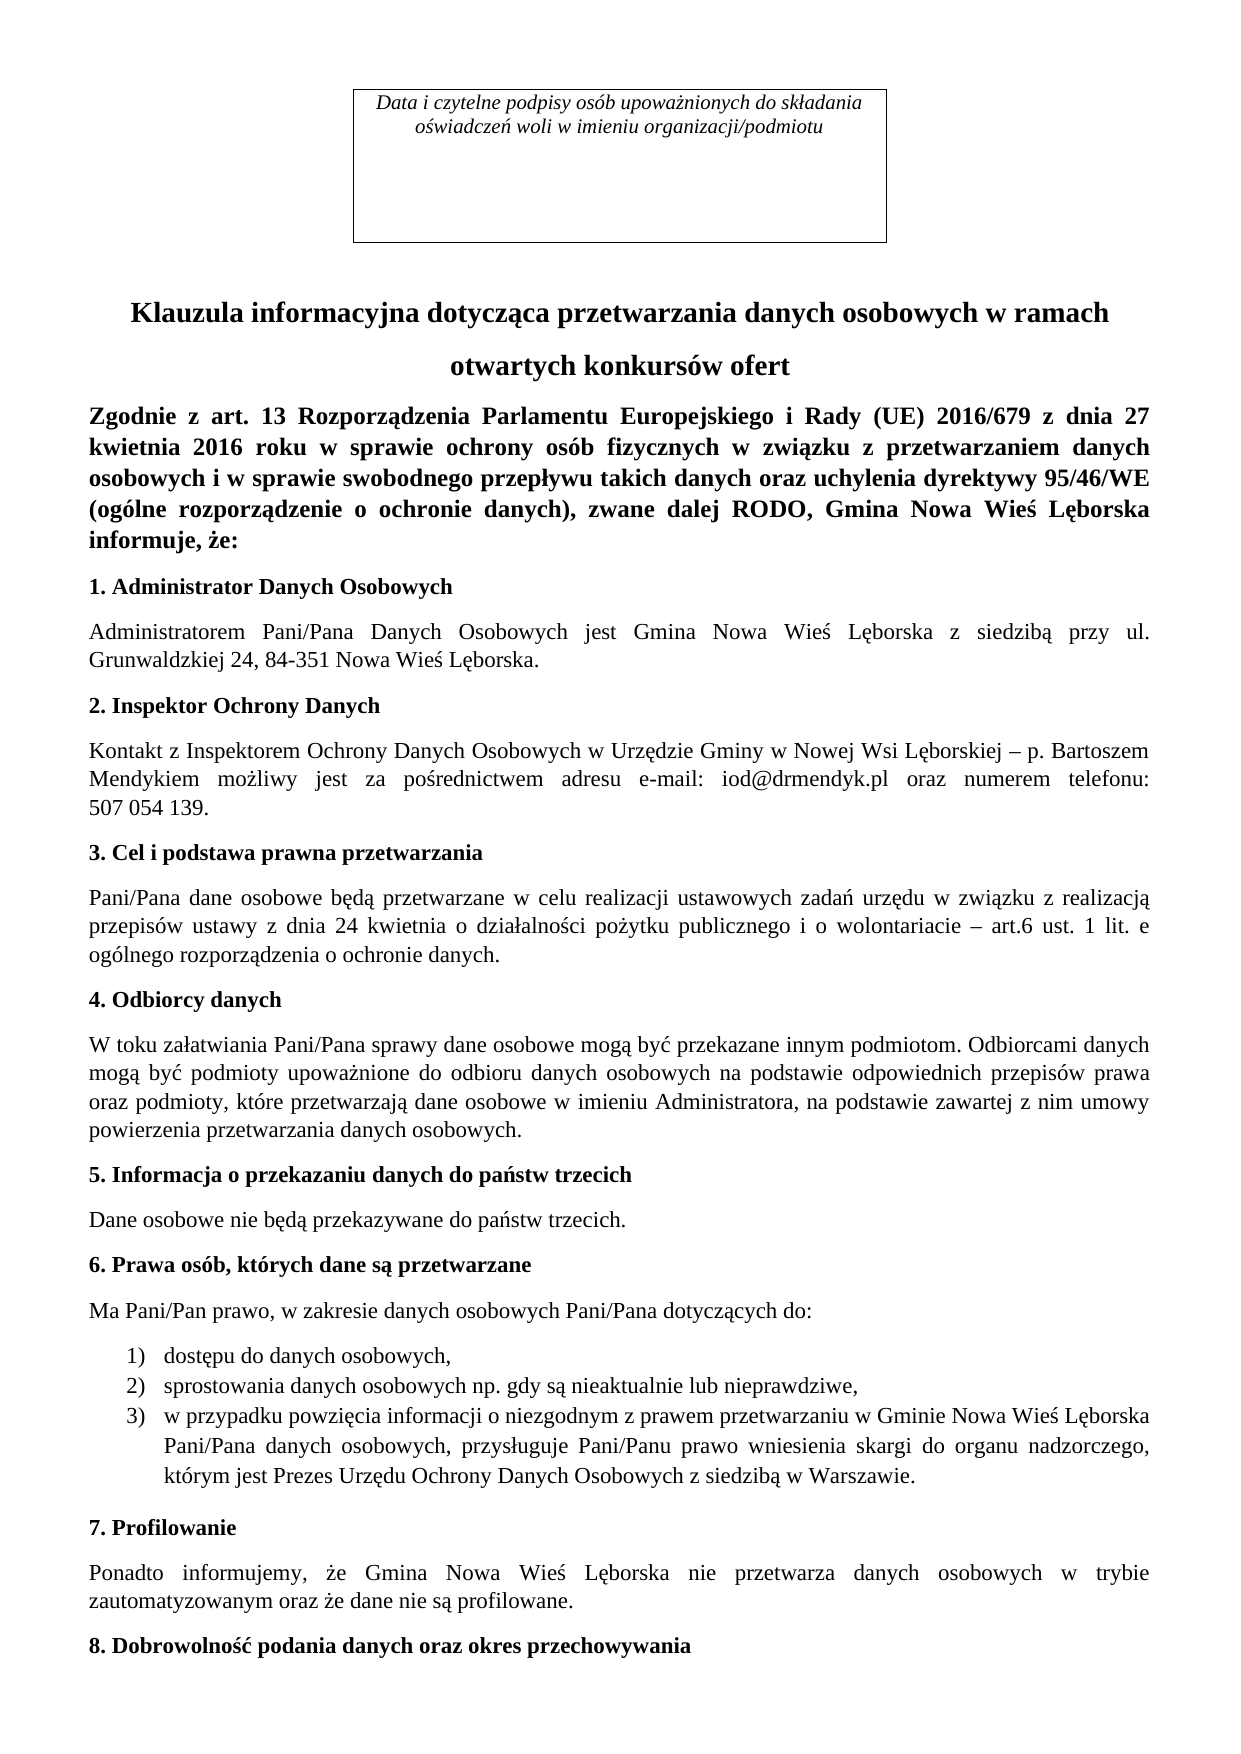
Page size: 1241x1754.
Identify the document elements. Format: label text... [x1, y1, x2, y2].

text 1. Administrator Danych Osobowych [89, 573, 1152, 599]
text 8. Dobrowolność podania danych oraz okres przechowywania [89, 1632, 1152, 1659]
text Kontakt z Inspektorem Ochrony Danych Osobowych w Urzędzie Gminy w Nowej Wsi Lęborskiej – p. Bartoszem Mendykiem możliwy jest za pośrednictwem adresu e-mail: iod@drmendyk.pl oraz numerem telefonu: 507 054 139. [89, 737, 1152, 820]
text 4. Odbiorcy danych [89, 986, 1152, 1012]
text W toku załatwiania Pani/Pana sprawy dane osobowe mogą być przekazane innym podmiotom. Odbiorcami danych mogą być podmioty upoważnione do odbioru danych osobowych na podstawie odpowiednich przepisów prawa oraz podmioty, które przetwarzają dane osobowe w imieniu Administratora, na podstawie zawartej z nim umowy powierzenia przetwarzania danych osobowych. [89, 1031, 1152, 1143]
text Administratorem Pani/Pana Danych Osobowych jest Gmina Nowa Wieś Lęborska z siedzibą przy ul. Grunwaldzkiej 24, 84-351 Nowa Wieś Lęborska. [89, 618, 1152, 673]
text 5. Informacja o przekazaniu danych do państw trzecich [89, 1161, 1152, 1188]
text Pani/Pana dane osobowe będą przetwarzane w celu realizacji ustawowych zadań urzędu w związku z realizacją przepisów ustawy z dnia 24 kwietnia o działalności pożytku publicznego i o wolontariacie – art.6 ust. 1 lit. e ogólnego rozporządzenia o ochronie danych. [89, 884, 1152, 967]
text Klauzula informacyjna dotycząca przetwarzania danych osobowych w ramach [89, 296, 1152, 329]
text Ponadto informujemy, że Gmina Nowa Wieś Lęborska nie przetwarza danych osobowych w trybie zautomatyzowanym oraz że dane nie są profilowane. [89, 1559, 1152, 1613]
text otwartych konkursów ofert [89, 348, 1152, 382]
list w przypadku powzięcia informacji o niezgodnym z prawem przetwarzaniu w Gminie Nowa Wieś Lęborska Pani/Pana danych osobowych, przysługuje Pani/Panu prawo wniesienia skargi do organu nadzorczego, którym jest Prezes Urzędu Ochrony Danych Osobowych z siedzibą w Warszawie. [126, 1402, 1152, 1489]
text 7. Profilowanie [89, 1514, 1152, 1540]
table_header Data i czytelne podpisy osób upoważnionych do składania oświadczeń woli w imieniu organizacji/podmiotu [354, 90, 886, 242]
list sprostowania danych osobowych np. gdy są nieaktualnie lub nieprawdziwe, [126, 1372, 1152, 1398]
list dostępu do danych osobowych, [126, 1342, 1152, 1368]
text 6. Prawa osób, których dane są przetwarzane [89, 1252, 1152, 1278]
text 3. Cel i podstawa prawna przetwarzania [89, 839, 1152, 865]
text Ma Pani/Pan prawo, w zakresie danych osobowych Pani/Pana dotyczących do: [89, 1297, 1152, 1323]
text 2. Inspektor Ochrony Danych [89, 692, 1152, 718]
text Zgodnie z art. 13 Rozporządzenia Parlamentu Europejskiego i Rady (UE) 2016/679 z dnia 27 kwietnia 2016 roku w sprawie ochrony osób fizycznych w związku z przetwarzaniem danych osobowych i w sprawie swobodnego przepływu takich danych oraz uchylenia dyrektywy 95/46/WE (ogólne rozporządzenie o ochronie danych), zwane dalej RODO, Gmina Nowa Wieś Lęborska informuje, że: [89, 401, 1152, 554]
text Dane osobowe nie będą przekazywane do państw trzecich. [89, 1206, 1152, 1233]
